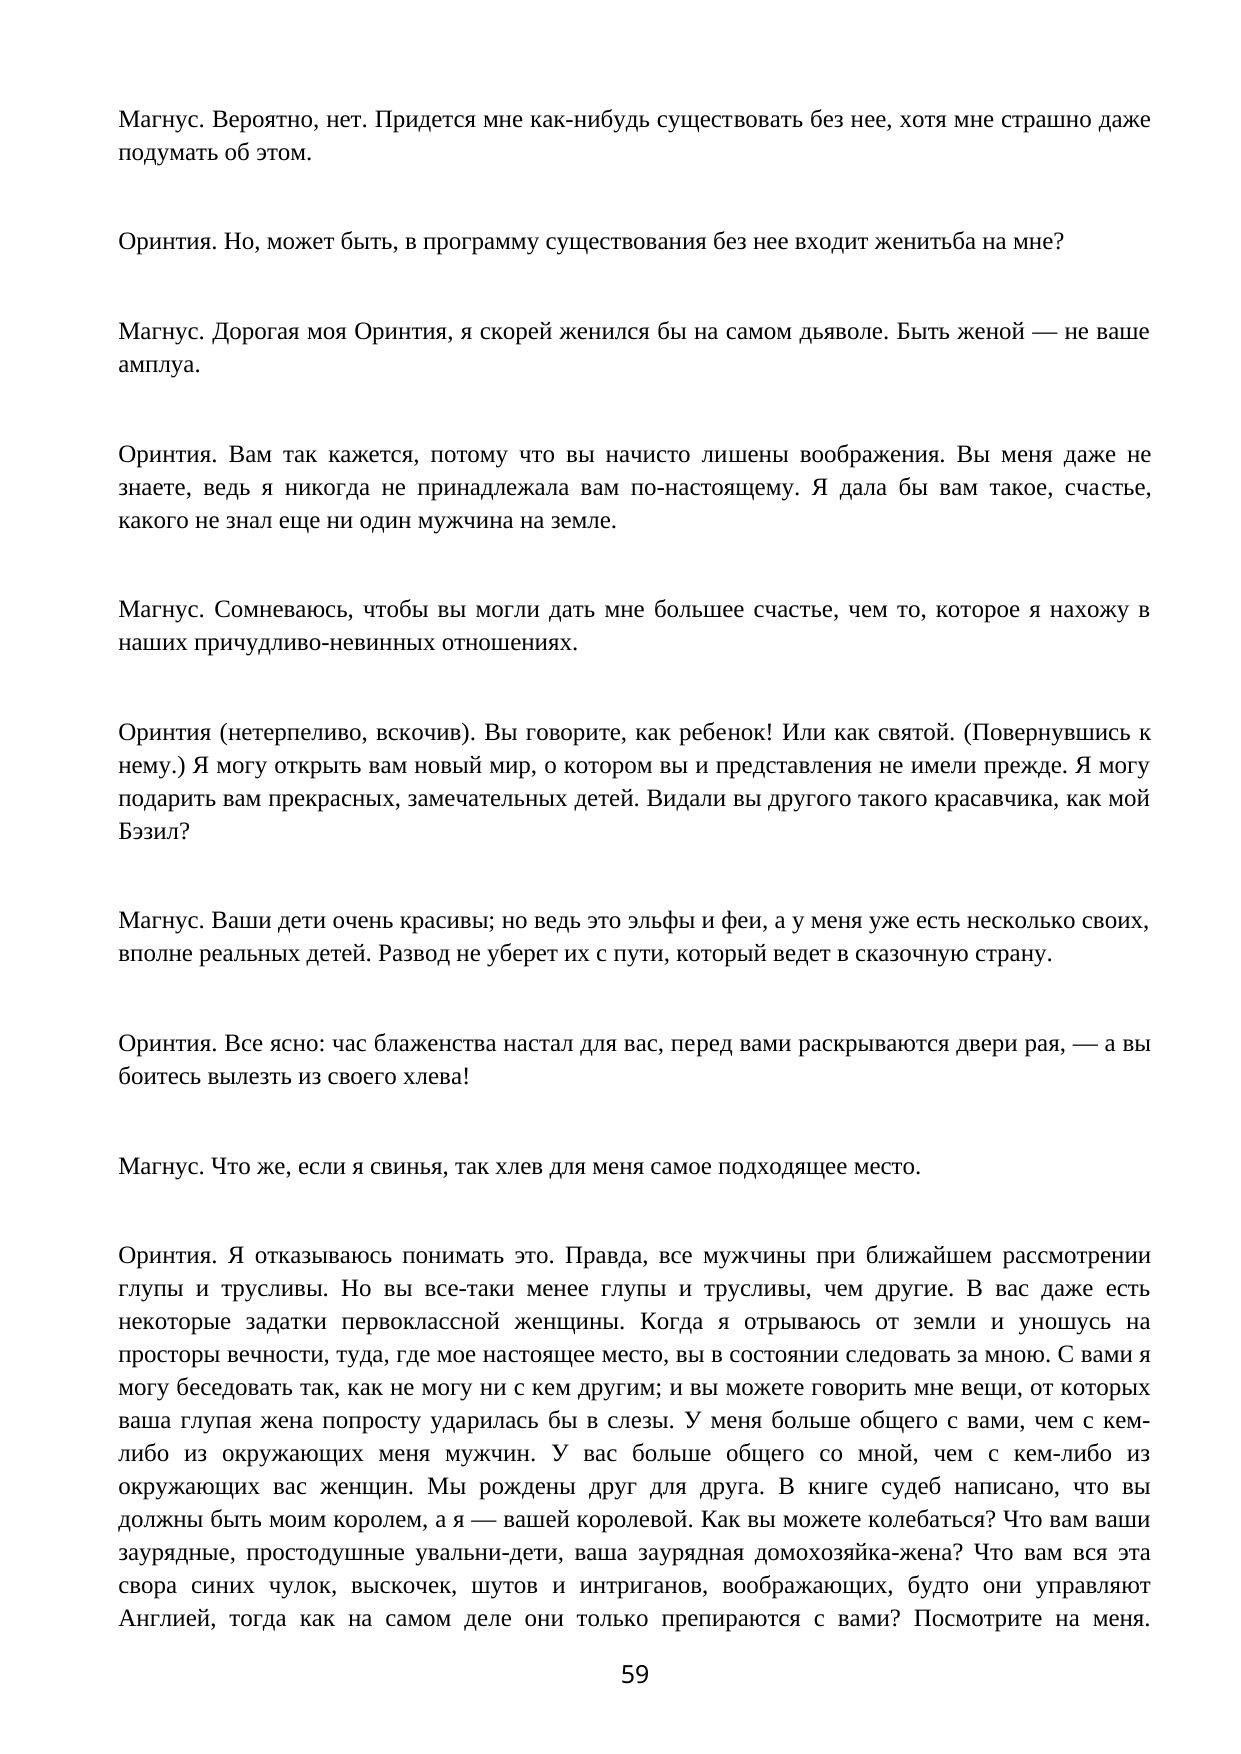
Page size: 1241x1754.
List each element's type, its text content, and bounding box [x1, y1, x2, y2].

text Магнус. Вероятно, нет. Придется мне как-нибудь существовать без нее, хотя мне страшно даже подумать об этом. [118, 104, 1152, 166]
text Оринтия. Но, может быть, в программу существования без нее входит женитьба на мне? [118, 226, 1152, 255]
text Магнус. Дорогая моя Оринтия, я скорей женился бы на самом дьяволе. Быть женой — не ваше амплуа. [118, 316, 1152, 378]
text Оринтия. Вам так кажется, потому что вы начисто лишены воображения. Вы меня даже не знаете, ведь я никогда не принадлежала вам по-настоящему. Я дала бы вам такое, счастье, какого не знал еще ни один мужчина на земле. [118, 439, 1152, 533]
text Оринтия. Все ясно: час блаженства настал для вас, перед вами раскрываются двери рая, — а вы боитесь вылезть из своего хлева! [118, 1028, 1152, 1090]
text Магнус. Сомневаюсь, чтобы вы могли дать мне большее счастье, чем то, которое я нахожу в наших причудливо-невинных отношениях. [118, 594, 1152, 656]
text Оринтия (нетерпеливо, вскочив). Вы говорите, как ребенок! Или как святой. (Повернувшись к нему.) Я могу открыть вам новый мир, о котором вы и представления не имели прежде. Я могу подарить вам прекрасных, замечательных детей. Видали вы другого такого красавчика, как мой Бэзил? [118, 717, 1152, 845]
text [118, 1240, 1152, 1632]
text Магнус. Ваши дети очень красивы; но ведь это эльфы и феи, а у меня уже есть несколько своих, вполне реальных детей. Развод не уберет их с пути, который ведет в сказочную страну. [118, 906, 1152, 967]
text Магнус. Что же, если я свинья, так хлев для меня самое подходящее место. [118, 1151, 1152, 1179]
